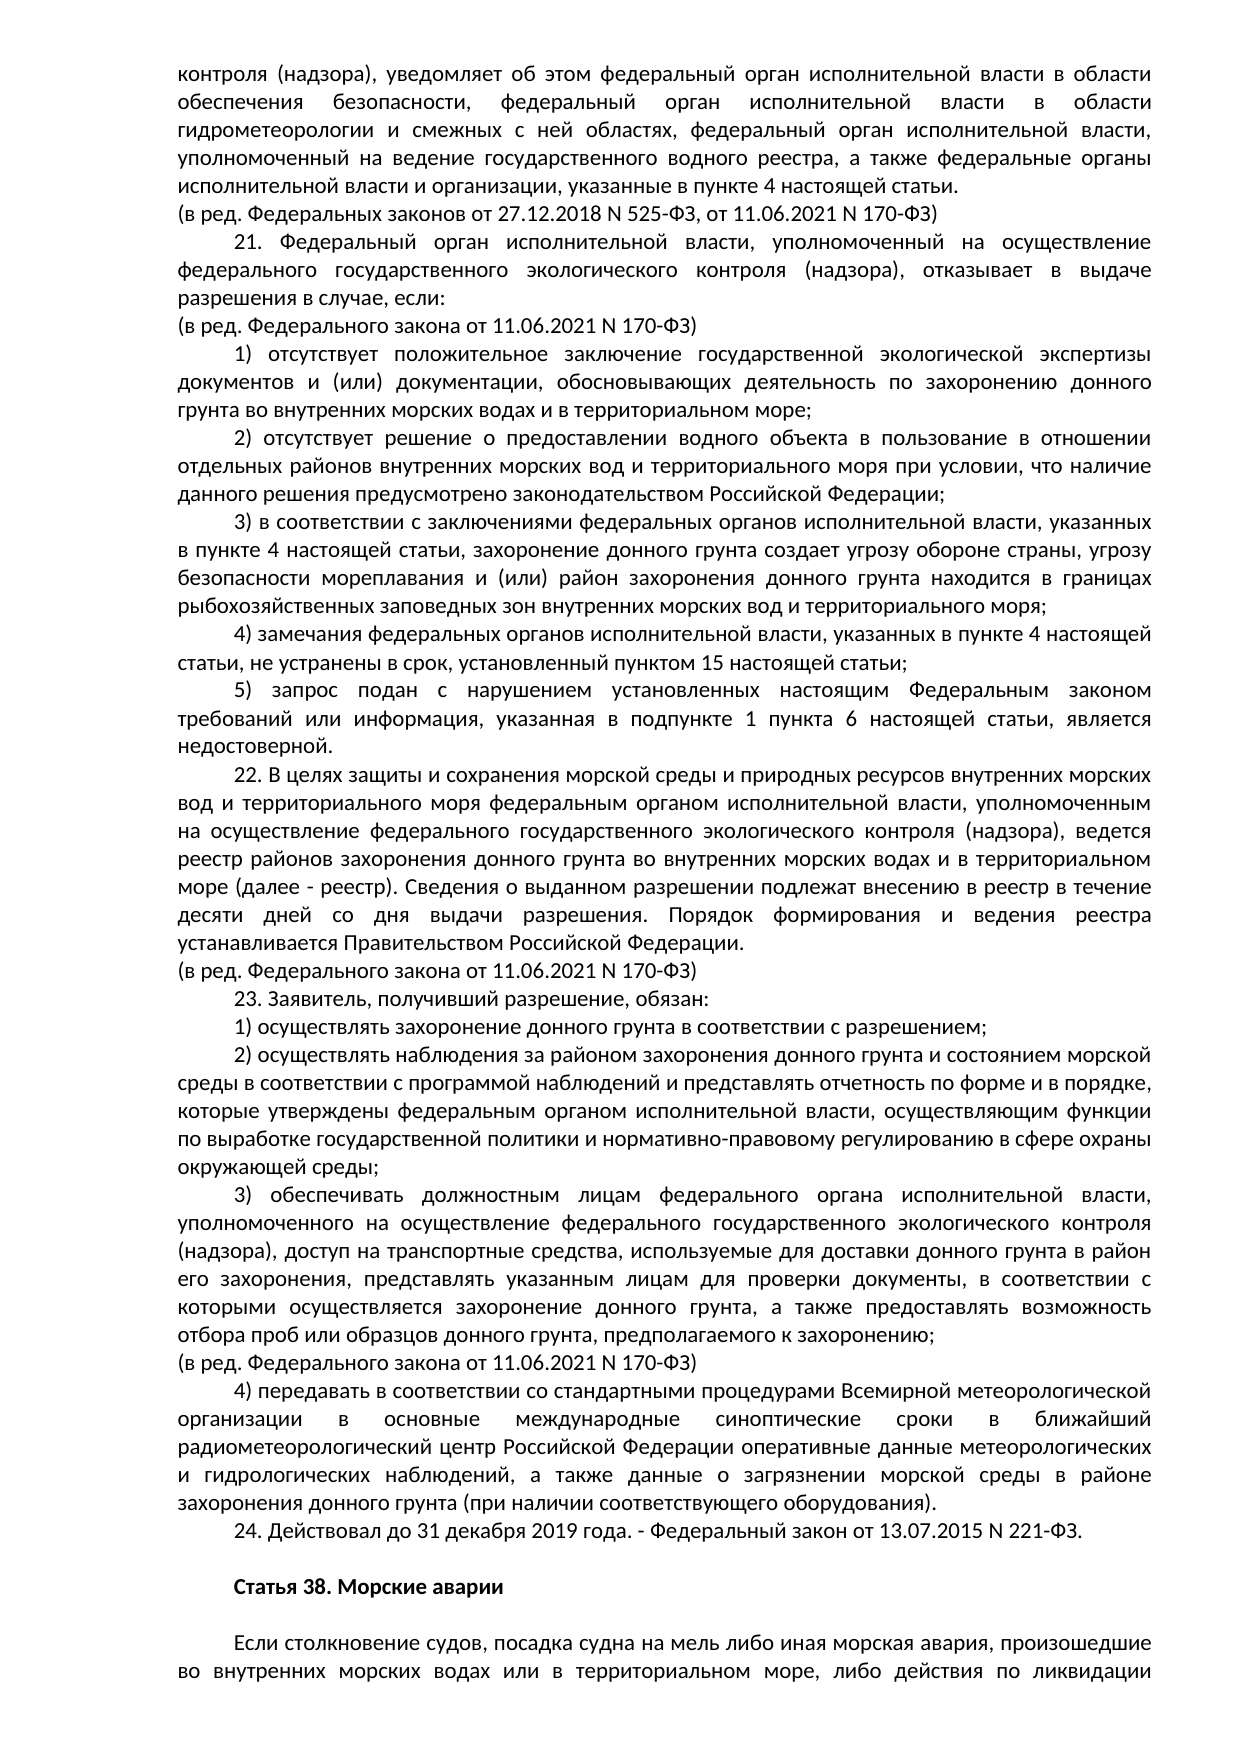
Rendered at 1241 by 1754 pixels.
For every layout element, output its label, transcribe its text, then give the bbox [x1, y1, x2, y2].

text (в ред. Федерального закона от 11.06.2021 N 170-ФЗ) [177, 1348, 1152, 1376]
text 24. Действовал до 31 декабря 2019 года. - Федеральный закон от 13.07.2015 N 221-ФЗ. [177, 1516, 1152, 1544]
text 2) осуществлять наблюдения за районом захоронения донного грунта и состоянием морской среды в соответствии с программой наблюдений и представлять отчетность по форме и в порядке, которые утверждены федеральным органом исполнительной власти, осуществляющим функции по выработке государственной политики и нормативно-правовому регулированию в сфере охраны окружающей среды; [177, 1040, 1152, 1180]
text 4) передавать в соответствии со стандартными процедурами Всемирной метеорологической организации в основные международные синоптические сроки в ближайший радиометеорологический центр Российской Федерации оперативные данные метеорологических и гидрологических наблюдений, а также данные о загрязнении морской среды в районе захоронения донного грунта (при наличии соответствующего оборудования). [177, 1376, 1152, 1516]
text 4) замечания федеральных органов исполнительной власти, указанных в пункте 4 настоящей статьи, не устранены в срок, установленный пунктом 15 настоящей статьи; [177, 619, 1152, 676]
text 23. Заявитель, получивший разрешение, обязан: [177, 984, 1152, 1012]
text 2) отсутствует решение о предоставлении водного объекта в пользование в отношении отдельных районов внутренних морских вод и территориального моря при условии, что наличие данного решения предусмотрено законодательством Российской Федерации; [177, 423, 1152, 507]
text (в ред. Федерального закона от 11.06.2021 N 170-ФЗ) [177, 311, 1152, 339]
text 22. В целях защиты и сохранения морской среды и природных ресурсов внутренних морских вод и территориального моря федеральным органом исполнительной власти, уполномоченным на осуществление федерального государственного экологического контроля (надзора), ведется реестр районов захоронения донного грунта во внутренних морских водах и в территориальном море (далее - реестр). Сведения о выданном разрешении подлежат внесению в реестр в течение десяти дней со дня выдачи разрешения. Порядок формирования и ведения реестра устанавливается Правительством Российской Федерации. [177, 760, 1152, 956]
title Статья 38. Морские аварии [177, 1572, 1152, 1600]
text 1) отсутствует положительное заключение государственной экологической экспертизы документов и (или) документации, обосновывающих деятельность по захоронению донного грунта во внутренних морских водах и в территориальном море; [177, 339, 1152, 423]
text 21. Федеральный орган исполнительной власти, уполномоченный на осуществление федерального государственного экологического контроля (надзора), отказывает в выдаче разрешения в случае, если: [177, 227, 1152, 311]
text (в ред. Федеральных законов от 27.12.2018 N 525-ФЗ, от 11.06.2021 N 170-ФЗ) [177, 199, 1152, 227]
text 3) обеспечивать должностным лицам федерального органа исполнительной власти, уполномоченного на осуществление федерального государственного экологического контроля (надзора), доступ на транспортные средства, используемые для доставки донного грунта в район его захоронения, представлять указанным лицам для проверки документы, в соответствии с которыми осуществляется захоронение донного грунта, а также предоставлять возможность отбора проб или образцов донного грунта, предполагаемого к захоронению; [177, 1180, 1152, 1348]
text 3) в соответствии с заключениями федеральных органов исполнительной власти, указанных в пункте 4 настоящей статьи, захоронение донного грунта создает угрозу обороне страны, угрозу безопасности мореплавания и (или) район захоронения донного грунта находится в границах рыбохозяйственных заповедных зон внутренних морских вод и территориального моря; [177, 507, 1152, 619]
text 5) запрос подан с нарушением установленных настоящим Федеральным законом требований или информация, указанная в подпункте 1 пункта 6 настоящей статьи, является недостоверной. [177, 676, 1152, 760]
text (в ред. Федерального закона от 11.06.2021 N 170-ФЗ) [177, 956, 1152, 984]
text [177, 59, 1152, 199]
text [177, 1628, 1152, 1684]
text 1) осуществлять захоронение донного грунта в соответствии с разрешением; [177, 1012, 1152, 1040]
